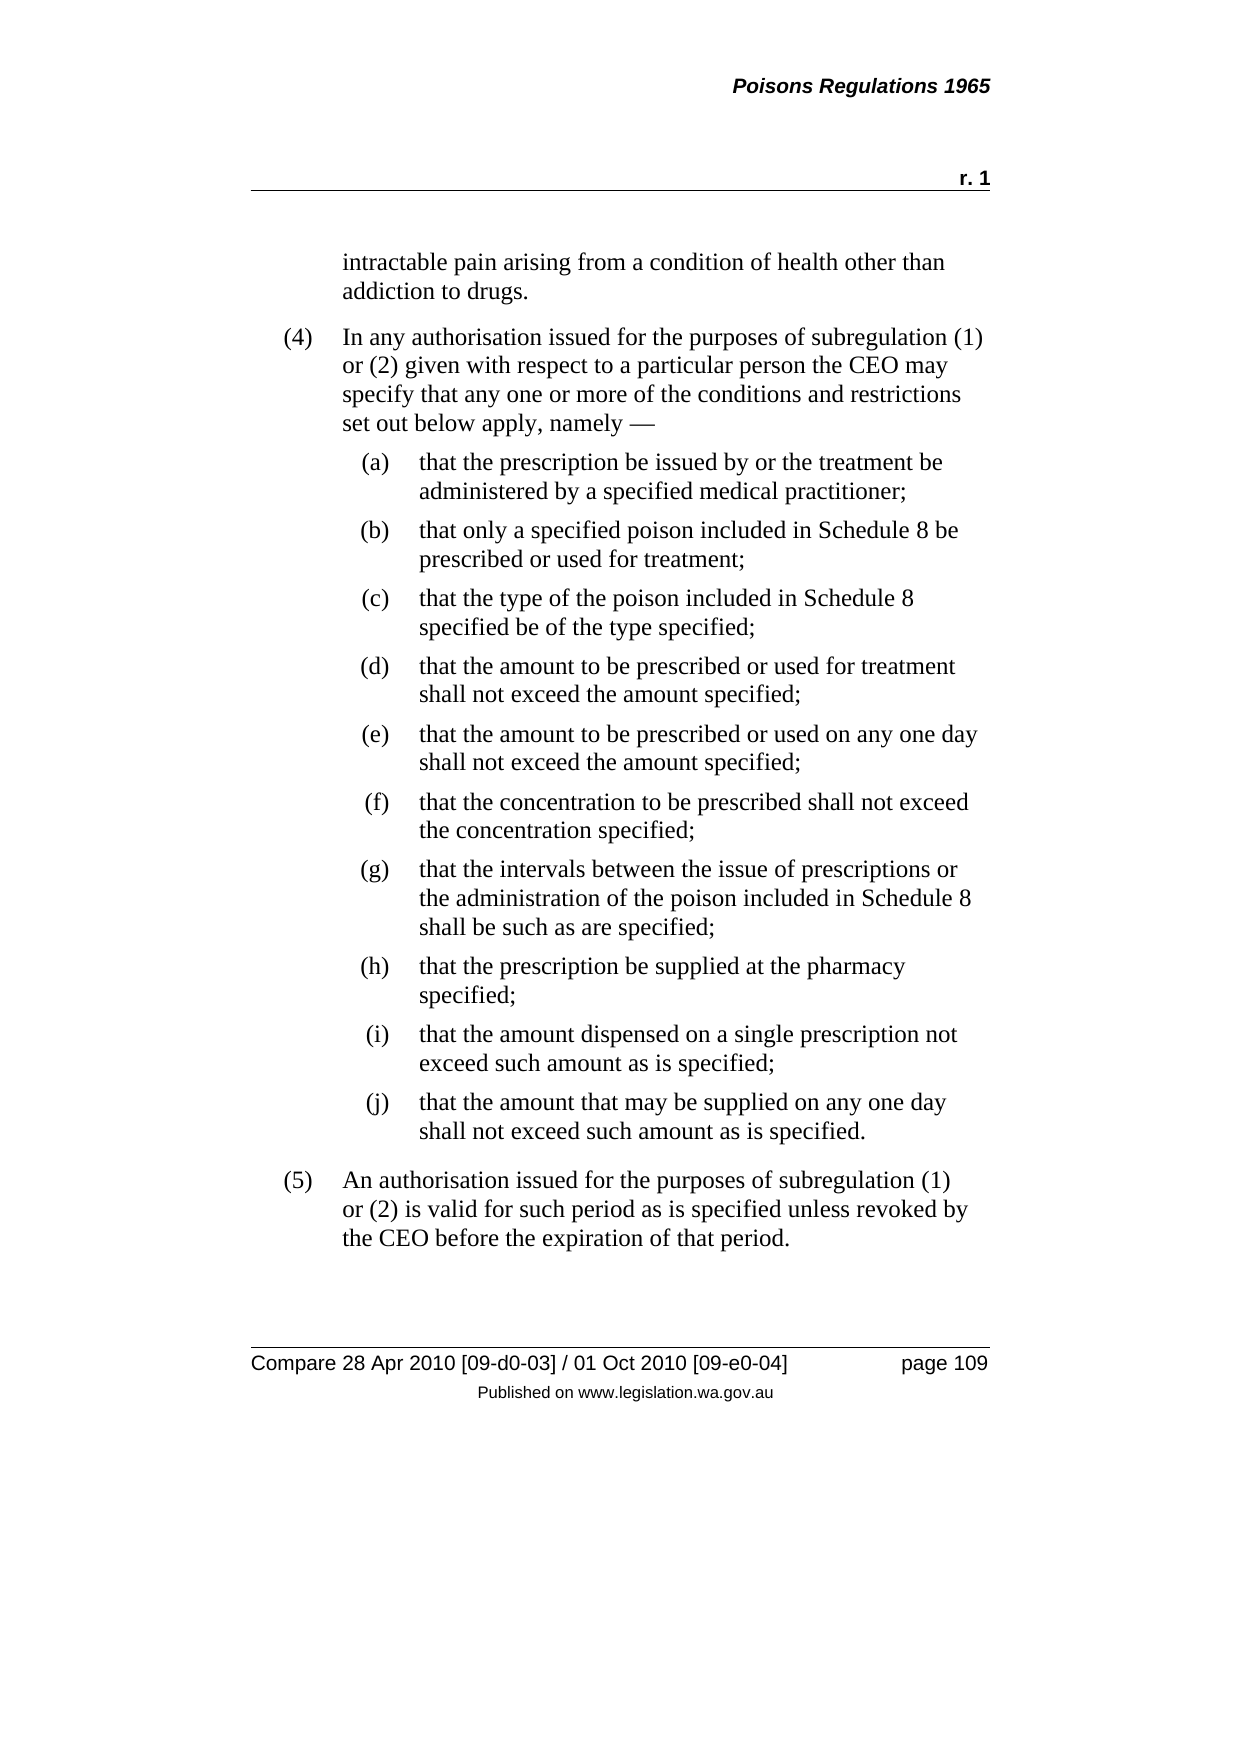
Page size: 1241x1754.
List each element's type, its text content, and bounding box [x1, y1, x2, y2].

text (h) that the prescription be supplied at the pharmacy specified; [251, 951, 990, 1009]
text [251, 247, 990, 305]
text (d) that the amount to be prescribed or used for treatment shall not exceed the amount specified; [251, 651, 990, 708]
text (g) that the intervals between the issue of prescriptions or the administration of the poison included in Schedule 8 shall be such as are specified; [251, 854, 990, 941]
text (e) that the amount to be prescribed or used on any one day shall not exceed the amount specified; [251, 719, 990, 776]
text (a) that the prescription be issued by or the treatment be administered by a specified medical practitioner; [251, 447, 990, 504]
text (f) that the concentration to be prescribed shall not exceed the concentration specified; [251, 787, 990, 844]
text (j) that the amount that may be supplied on any one day shall not exceed such amount as is specified. [251, 1087, 990, 1144]
text (b) that only a specified poison included in Schedule 8 be prescribed or used for treatment; [251, 515, 990, 572]
text (i) that the amount dispensed on a single prescription not exceed such amount as is specified; [251, 1019, 990, 1077]
text (5) An authorisation issued for the purposes of subregulation (1) or (2) is valid for such period as is specified unless revoked by the CEO before the expiration of that period. [251, 1165, 990, 1252]
text (4) In any authorisation issued for the purposes of subregulation (1) or (2) given with respect to a particular person the CEO may specify that any one or more of the conditions and restrictions set out below apply, namely — [251, 322, 990, 437]
text (c) that the type of the poison included in Schedule 8 specified be of the type specified; [251, 583, 990, 640]
